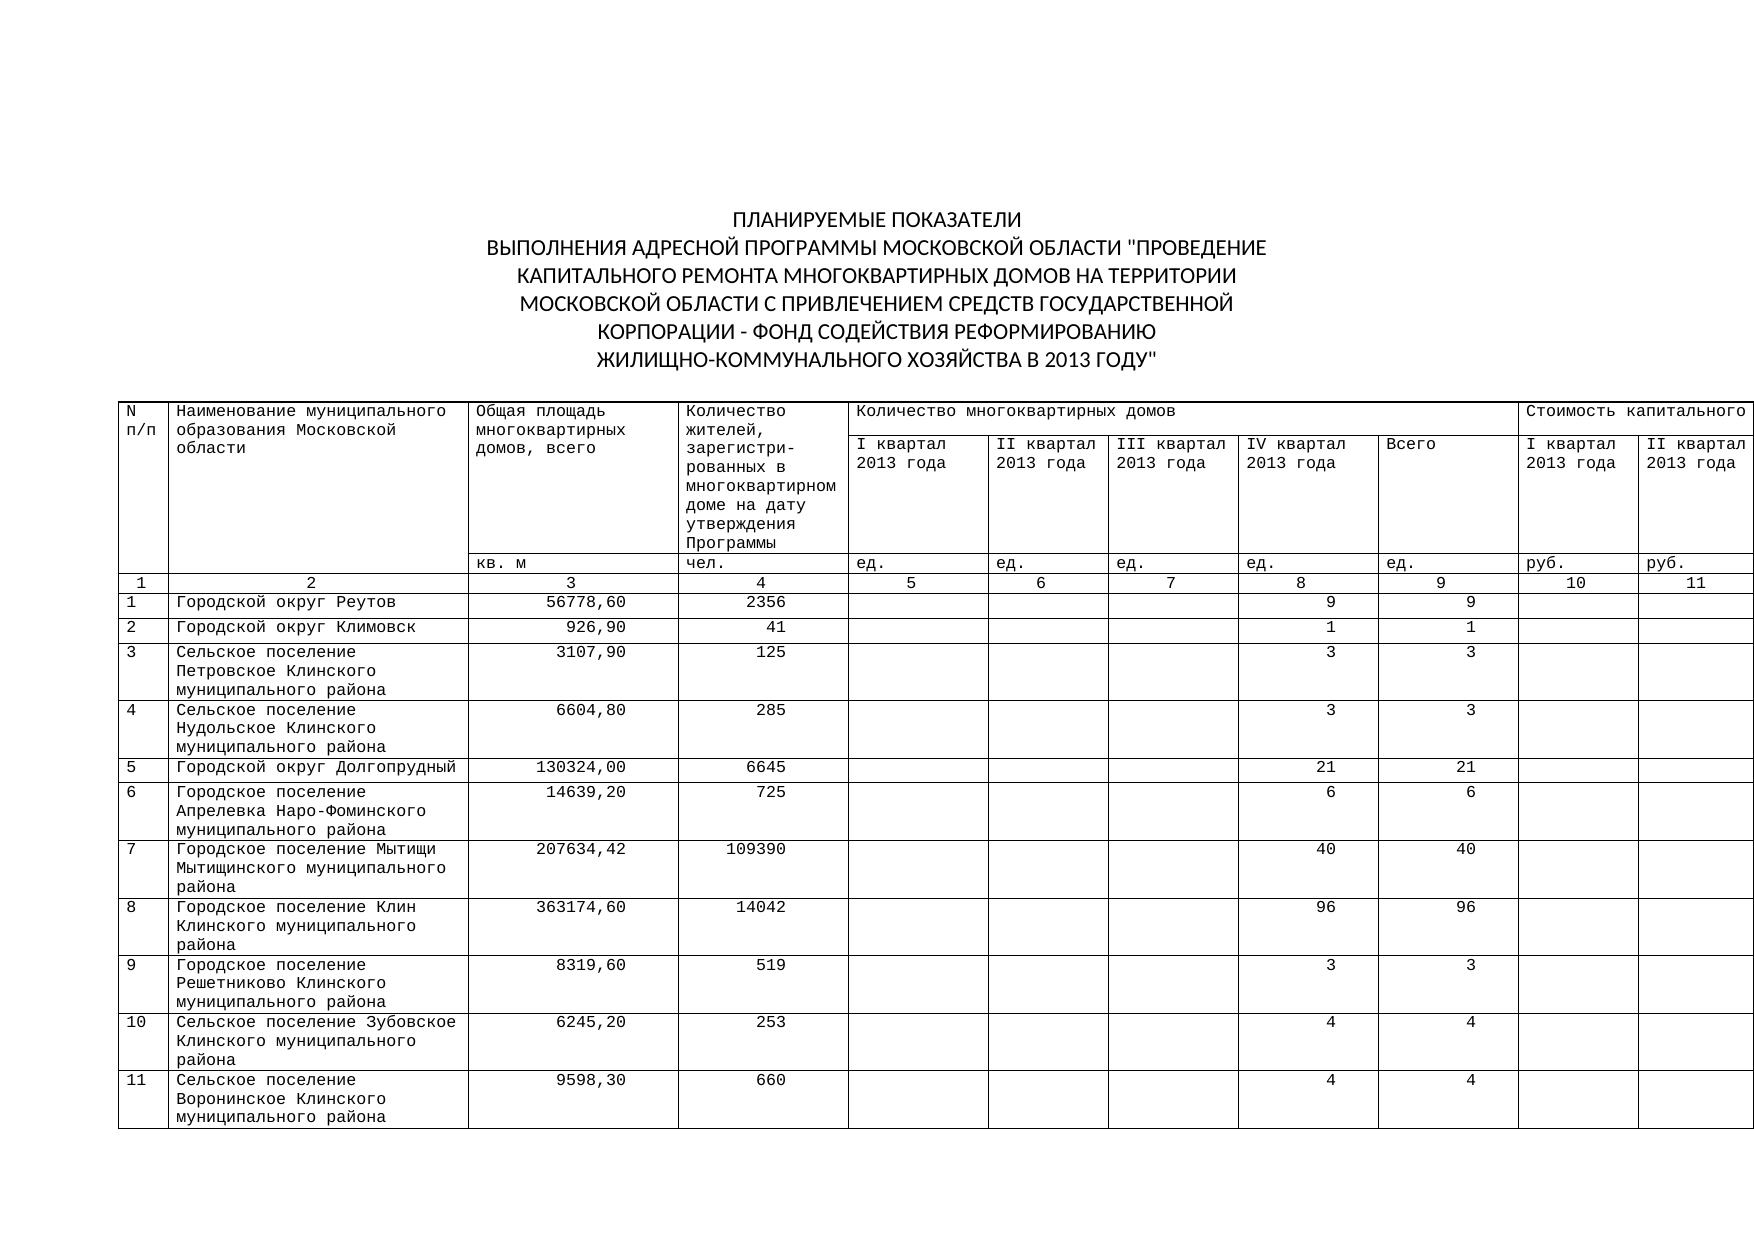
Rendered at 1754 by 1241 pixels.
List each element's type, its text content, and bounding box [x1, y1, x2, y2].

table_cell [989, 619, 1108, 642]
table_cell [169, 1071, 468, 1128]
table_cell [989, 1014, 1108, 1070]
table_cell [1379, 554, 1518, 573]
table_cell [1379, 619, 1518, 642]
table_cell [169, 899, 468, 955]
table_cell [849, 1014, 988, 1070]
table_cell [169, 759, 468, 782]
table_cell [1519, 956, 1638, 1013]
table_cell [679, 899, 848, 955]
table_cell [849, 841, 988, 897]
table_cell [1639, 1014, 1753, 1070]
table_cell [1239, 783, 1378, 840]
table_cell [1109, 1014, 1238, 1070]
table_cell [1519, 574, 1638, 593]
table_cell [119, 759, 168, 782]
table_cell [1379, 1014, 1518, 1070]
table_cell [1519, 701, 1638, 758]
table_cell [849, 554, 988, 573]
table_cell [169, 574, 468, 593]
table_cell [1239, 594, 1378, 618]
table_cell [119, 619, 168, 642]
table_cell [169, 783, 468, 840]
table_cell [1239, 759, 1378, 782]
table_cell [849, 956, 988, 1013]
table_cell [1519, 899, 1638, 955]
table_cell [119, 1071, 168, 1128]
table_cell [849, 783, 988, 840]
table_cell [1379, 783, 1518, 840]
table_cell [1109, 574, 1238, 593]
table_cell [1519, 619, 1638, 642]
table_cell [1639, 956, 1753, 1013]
text КАПИТАЛЬНОГО РЕМОНТА МНОГОКВАРТИРНЫХ ДОМОВ НА ТЕРРИТОРИИ [118, 261, 1636, 289]
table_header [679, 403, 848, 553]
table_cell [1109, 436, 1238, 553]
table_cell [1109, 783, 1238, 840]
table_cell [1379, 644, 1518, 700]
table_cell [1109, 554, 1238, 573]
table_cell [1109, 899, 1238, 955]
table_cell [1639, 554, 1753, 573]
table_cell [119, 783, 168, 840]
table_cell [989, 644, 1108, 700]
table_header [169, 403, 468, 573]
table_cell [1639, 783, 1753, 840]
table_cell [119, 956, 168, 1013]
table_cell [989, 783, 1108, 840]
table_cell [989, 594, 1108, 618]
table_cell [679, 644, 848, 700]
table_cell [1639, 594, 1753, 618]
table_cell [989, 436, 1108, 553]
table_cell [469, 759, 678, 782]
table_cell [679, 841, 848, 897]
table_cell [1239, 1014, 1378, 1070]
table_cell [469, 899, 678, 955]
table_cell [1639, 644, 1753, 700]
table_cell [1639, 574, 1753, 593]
text КОРПОРАЦИИ - ФОНД СОДЕЙСТВИЯ РЕФОРМИРОВАНИЮ [118, 317, 1636, 345]
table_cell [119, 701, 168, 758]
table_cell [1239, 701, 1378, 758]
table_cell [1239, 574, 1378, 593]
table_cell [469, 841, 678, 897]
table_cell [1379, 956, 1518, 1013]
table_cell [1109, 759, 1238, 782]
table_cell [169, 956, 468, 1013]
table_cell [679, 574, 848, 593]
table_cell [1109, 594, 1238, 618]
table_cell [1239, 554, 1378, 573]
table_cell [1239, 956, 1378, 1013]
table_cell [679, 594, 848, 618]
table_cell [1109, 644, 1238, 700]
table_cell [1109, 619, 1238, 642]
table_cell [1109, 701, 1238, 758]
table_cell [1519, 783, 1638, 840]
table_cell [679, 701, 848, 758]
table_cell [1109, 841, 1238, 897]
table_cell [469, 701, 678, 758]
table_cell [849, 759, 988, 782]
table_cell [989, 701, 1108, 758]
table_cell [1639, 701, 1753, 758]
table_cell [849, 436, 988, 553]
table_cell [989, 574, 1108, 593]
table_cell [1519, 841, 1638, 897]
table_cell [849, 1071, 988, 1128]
text ВЫПОЛНЕНИЯ АДРЕСНОЙ ПРОГРАММЫ МОСКОВСКОЙ ОБЛАСТИ "ПРОВЕДЕНИЕ [118, 233, 1636, 261]
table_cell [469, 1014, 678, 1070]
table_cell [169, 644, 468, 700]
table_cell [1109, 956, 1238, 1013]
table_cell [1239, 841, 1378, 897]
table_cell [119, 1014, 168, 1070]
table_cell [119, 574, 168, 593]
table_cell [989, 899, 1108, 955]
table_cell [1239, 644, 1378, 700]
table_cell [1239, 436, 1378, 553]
text ЖИЛИЩНО-КОММУНАЛЬНОГО ХОЗЯЙСТВА В 2013 ГОДУ" [118, 345, 1636, 373]
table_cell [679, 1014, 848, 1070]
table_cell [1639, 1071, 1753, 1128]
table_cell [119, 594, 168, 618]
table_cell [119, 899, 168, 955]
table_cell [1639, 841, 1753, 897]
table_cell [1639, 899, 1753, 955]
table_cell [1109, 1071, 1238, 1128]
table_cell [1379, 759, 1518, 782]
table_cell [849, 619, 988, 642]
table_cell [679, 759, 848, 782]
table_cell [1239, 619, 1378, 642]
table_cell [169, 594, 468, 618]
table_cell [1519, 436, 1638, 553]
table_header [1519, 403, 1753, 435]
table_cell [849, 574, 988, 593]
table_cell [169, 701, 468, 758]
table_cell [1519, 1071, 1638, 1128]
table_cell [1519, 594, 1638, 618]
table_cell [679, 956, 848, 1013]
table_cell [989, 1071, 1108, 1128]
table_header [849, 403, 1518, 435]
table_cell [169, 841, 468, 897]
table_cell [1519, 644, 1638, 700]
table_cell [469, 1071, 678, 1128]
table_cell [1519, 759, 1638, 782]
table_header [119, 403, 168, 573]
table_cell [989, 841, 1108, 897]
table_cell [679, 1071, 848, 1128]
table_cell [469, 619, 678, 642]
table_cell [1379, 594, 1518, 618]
text МОСКОВСКОЙ ОБЛАСТИ С ПРИВЛЕЧЕНИЕМ СРЕДСТВ ГОСУДАРСТВЕННОЙ [118, 289, 1636, 317]
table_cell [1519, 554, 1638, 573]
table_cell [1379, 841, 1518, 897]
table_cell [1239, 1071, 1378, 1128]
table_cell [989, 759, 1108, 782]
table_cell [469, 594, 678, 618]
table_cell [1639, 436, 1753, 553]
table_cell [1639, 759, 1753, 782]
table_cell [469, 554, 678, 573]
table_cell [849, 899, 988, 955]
text ПЛАНИРУЕМЫЕ ПОКАЗАТЕЛИ [118, 205, 1636, 233]
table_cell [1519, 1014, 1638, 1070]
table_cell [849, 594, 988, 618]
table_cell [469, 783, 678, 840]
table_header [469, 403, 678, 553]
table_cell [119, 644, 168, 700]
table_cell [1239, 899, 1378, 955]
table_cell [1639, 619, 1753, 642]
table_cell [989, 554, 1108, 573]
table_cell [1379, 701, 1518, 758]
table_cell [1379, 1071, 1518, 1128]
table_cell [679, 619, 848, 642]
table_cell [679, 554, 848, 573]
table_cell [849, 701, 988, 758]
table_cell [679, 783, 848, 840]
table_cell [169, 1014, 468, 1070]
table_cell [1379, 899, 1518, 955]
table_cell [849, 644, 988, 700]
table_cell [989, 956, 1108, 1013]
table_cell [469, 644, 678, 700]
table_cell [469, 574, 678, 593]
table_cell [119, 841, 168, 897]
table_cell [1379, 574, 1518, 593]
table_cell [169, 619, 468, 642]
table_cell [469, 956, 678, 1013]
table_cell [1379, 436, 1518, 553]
